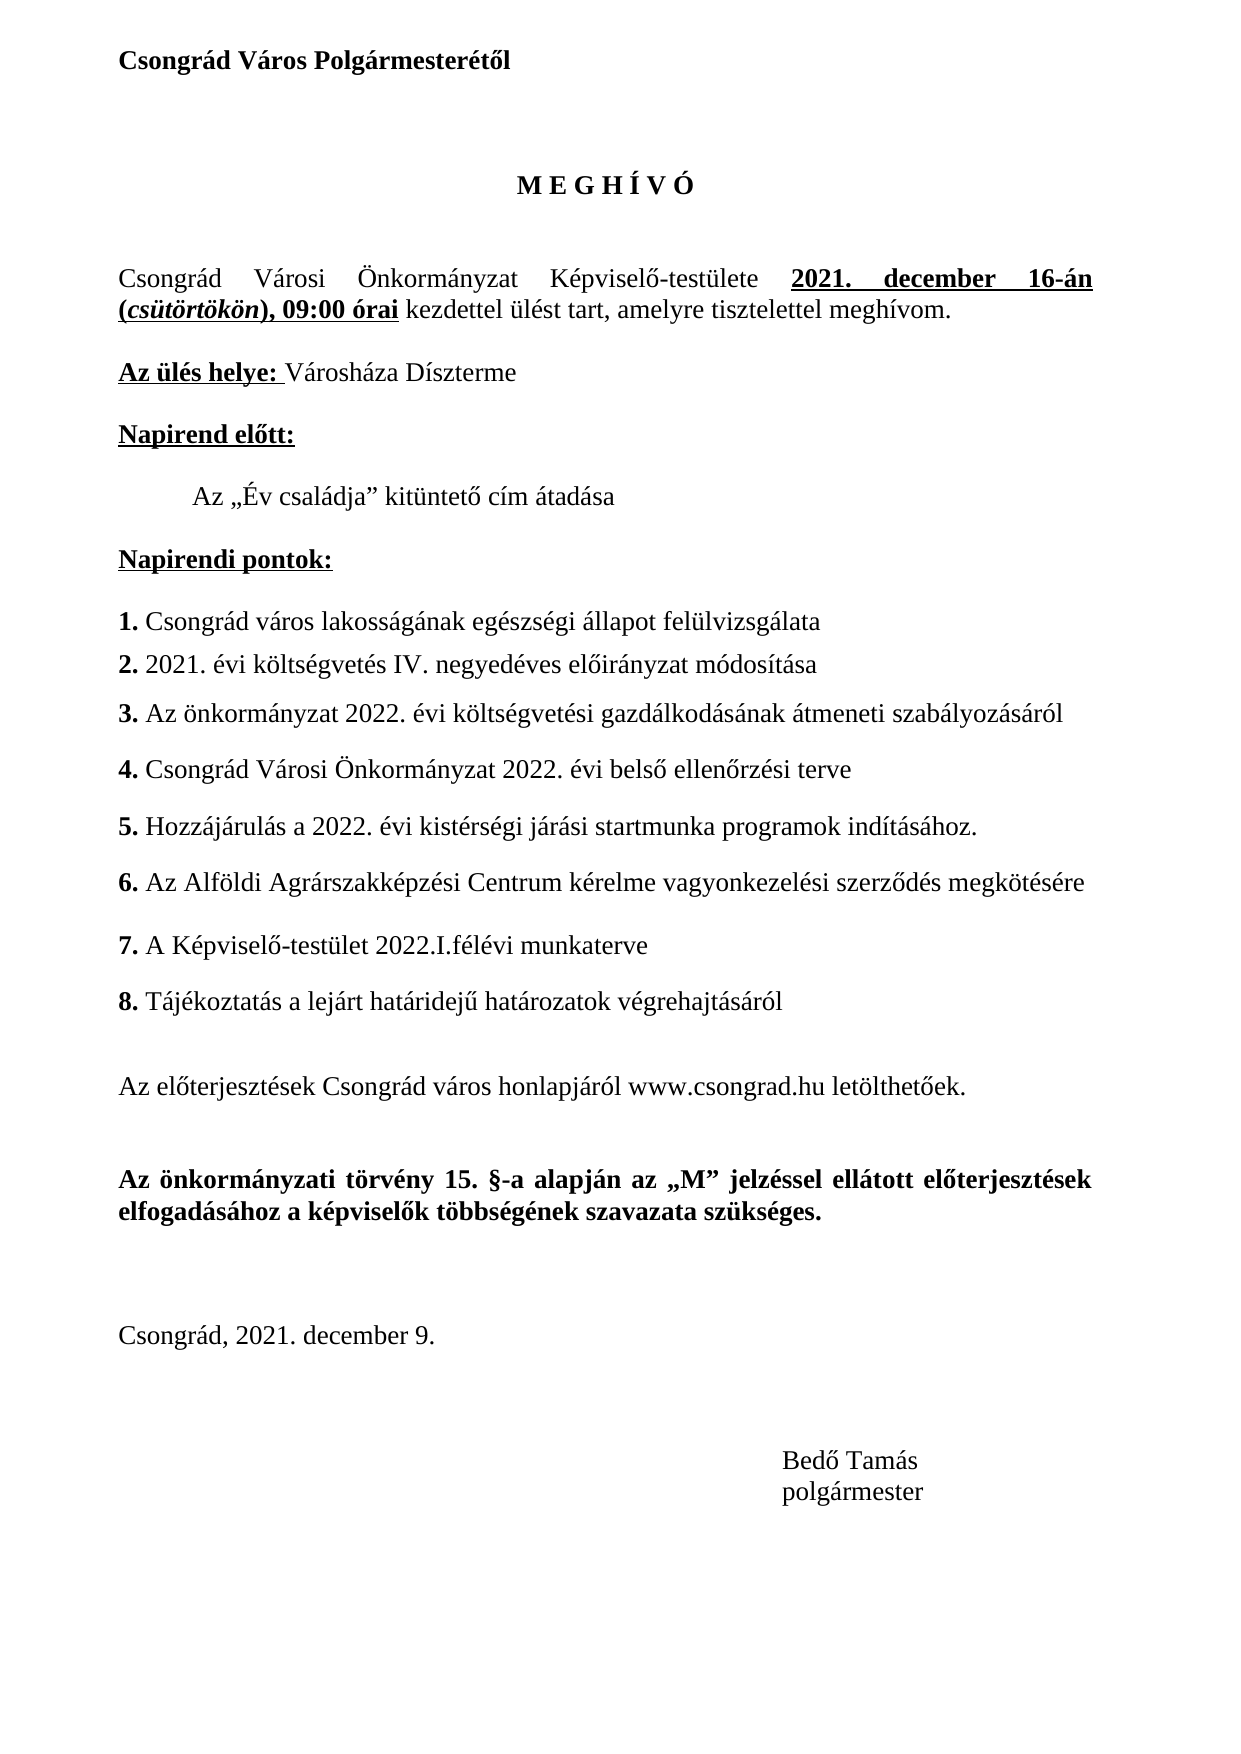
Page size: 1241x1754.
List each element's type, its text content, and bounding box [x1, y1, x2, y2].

text 3. Az önkormányzat 2022. évi költségvetési gazdálkodásának átmeneti szabályozásáról [118, 697, 1093, 728]
text polgármester [708, 1475, 1093, 1506]
text Csongrád, 2021. december 9. [118, 1319, 1093, 1350]
text Bedő Tamás [708, 1444, 1093, 1475]
text 2. 2021. évi költségvetés IV. negyedéves előirányzat módosítása [118, 649, 1093, 680]
text Az „Év családja” kitüntető cím átadása [118, 480, 1107, 512]
list Napirendi pontok: [118, 543, 1093, 574]
text M E G H Í V Ó [118, 169, 1093, 200]
text Az önkormányzati törvény 15. §-a alapján az „M” jelzéssel ellátott előterjesztések elfogadásához a képviselők többségének szavazata szükséges. [118, 1163, 1093, 1226]
text 5. Hozzájárulás a 2022. évi kistérségi járási startmunka programok indításához. [118, 810, 1093, 841]
list Napirend előtt: [118, 418, 1093, 449]
text Az előterjesztések Csongrád város honlapjáról www.csongrad.hu letölthetőek. [118, 1070, 1093, 1101]
text 8. Tájékoztatás a lejárt határidejű határozatok végrehajtásáról [118, 985, 1093, 1017]
text 6. Az Alföldi Agrárszakképzési Centrum kérelme vagyonkezelési szerződés megkötésére [118, 867, 1093, 898]
text 4. Csongrád Városi Önkormányzat 2022. évi belső ellenőrzési terve [118, 753, 1093, 784]
text Az ülés helye: Városháza Díszterme [118, 356, 1093, 387]
subtitle Csongrád Város Polgármesterétől [118, 44, 1093, 76]
text 7. A Képviselő-testület 2022.I.félévi munkaterve [118, 929, 1093, 960]
text Csongrád Városi Önkormányzat Képviselő-testülete 2021. december 16-án (csütörtökön), 09:00 órai kezdettel ülést tart, amelyre tisztelettel meghívom. [118, 262, 1093, 325]
text 1. Csongrád város lakosságának egészségi állapot felülvizsgálata [118, 605, 1093, 636]
